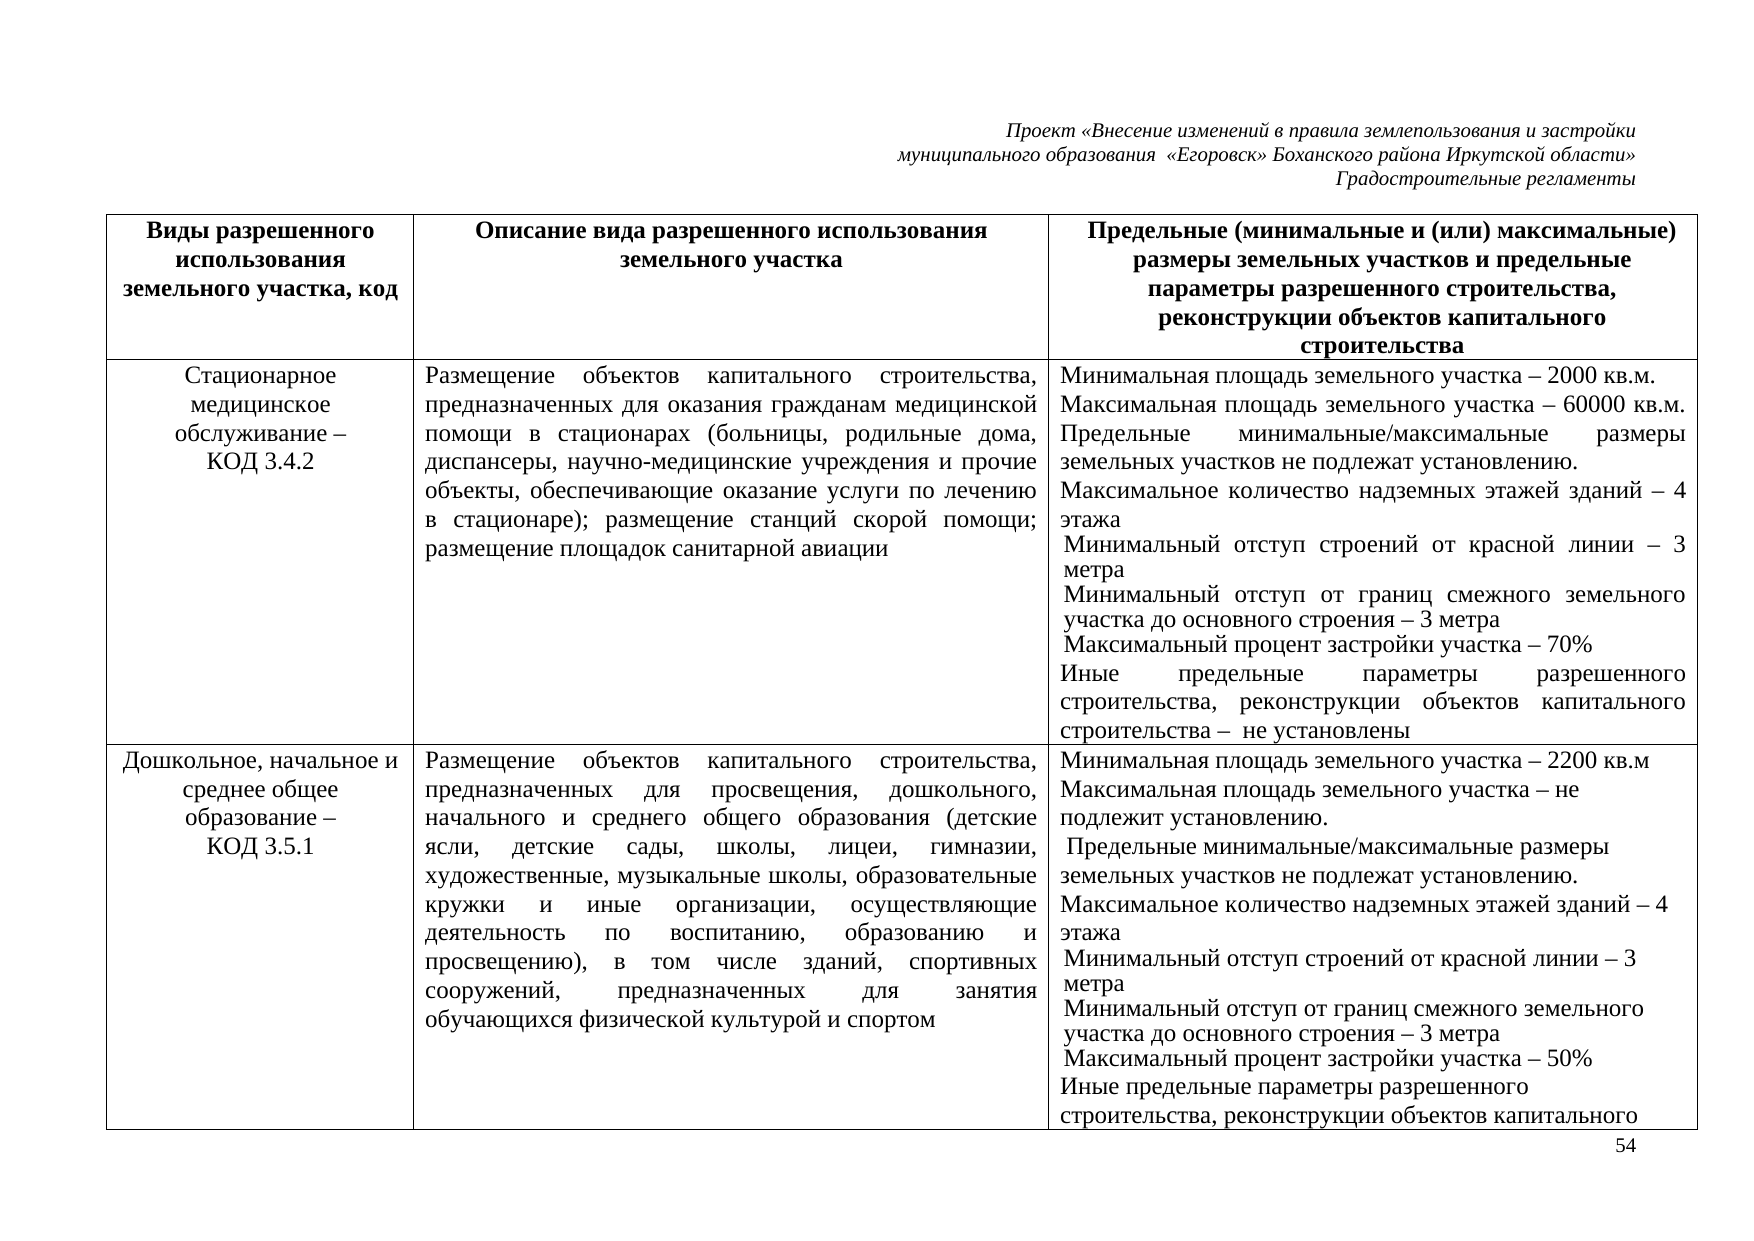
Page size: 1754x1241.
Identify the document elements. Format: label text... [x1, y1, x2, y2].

table_cell Дошкольное, начальное и среднее общее образование – КОД 3.5.1 [107, 745, 413, 1129]
table_header Предельные (минимальные и (или) максимальные) размеры земельных участков и предельные параметры разрешенного строительства, реконструкции объектов капитального строительства [1049, 215, 1697, 359]
table_header Виды разрешенного использования земельного участка, код [107, 215, 413, 359]
table_cell Размещение объектов капитального строительства, предназначенных для оказания гражданам медицинской помощи в стационарах (больницы, родильные дома, диспансеры, научно-медицинские учреждения и прочие объекты, обеспечивающие оказание услуги по лечению в стационаре); размещение станций скорой помощи; размещение площадок санитарной авиации [414, 360, 1048, 744]
table_header Описание вида разрешенного использования земельного участка [414, 215, 1048, 359]
table_cell Минимальная площадь земельного участка – 2000 кв.м. Максимальная площадь земельного участка – 60000 кв.м. Предельные минимальные/максимальные размеры земельных участков не подлежат установлению. Максимальное количество надземных этажей зданий – 4 этажа Минимальный отступ строений от красной линии – 3 метра Минимальный отступ от границ смежного земельного участка до основного строения – 3 метра Максимальный процент застройки участка – 70% Иные предельные параметры разрешенного строительства, реконструкции объектов капитального строительства – не установлены [1049, 360, 1697, 744]
table_cell Стационарное медицинское обслуживание – КОД 3.4.2 [107, 360, 413, 744]
